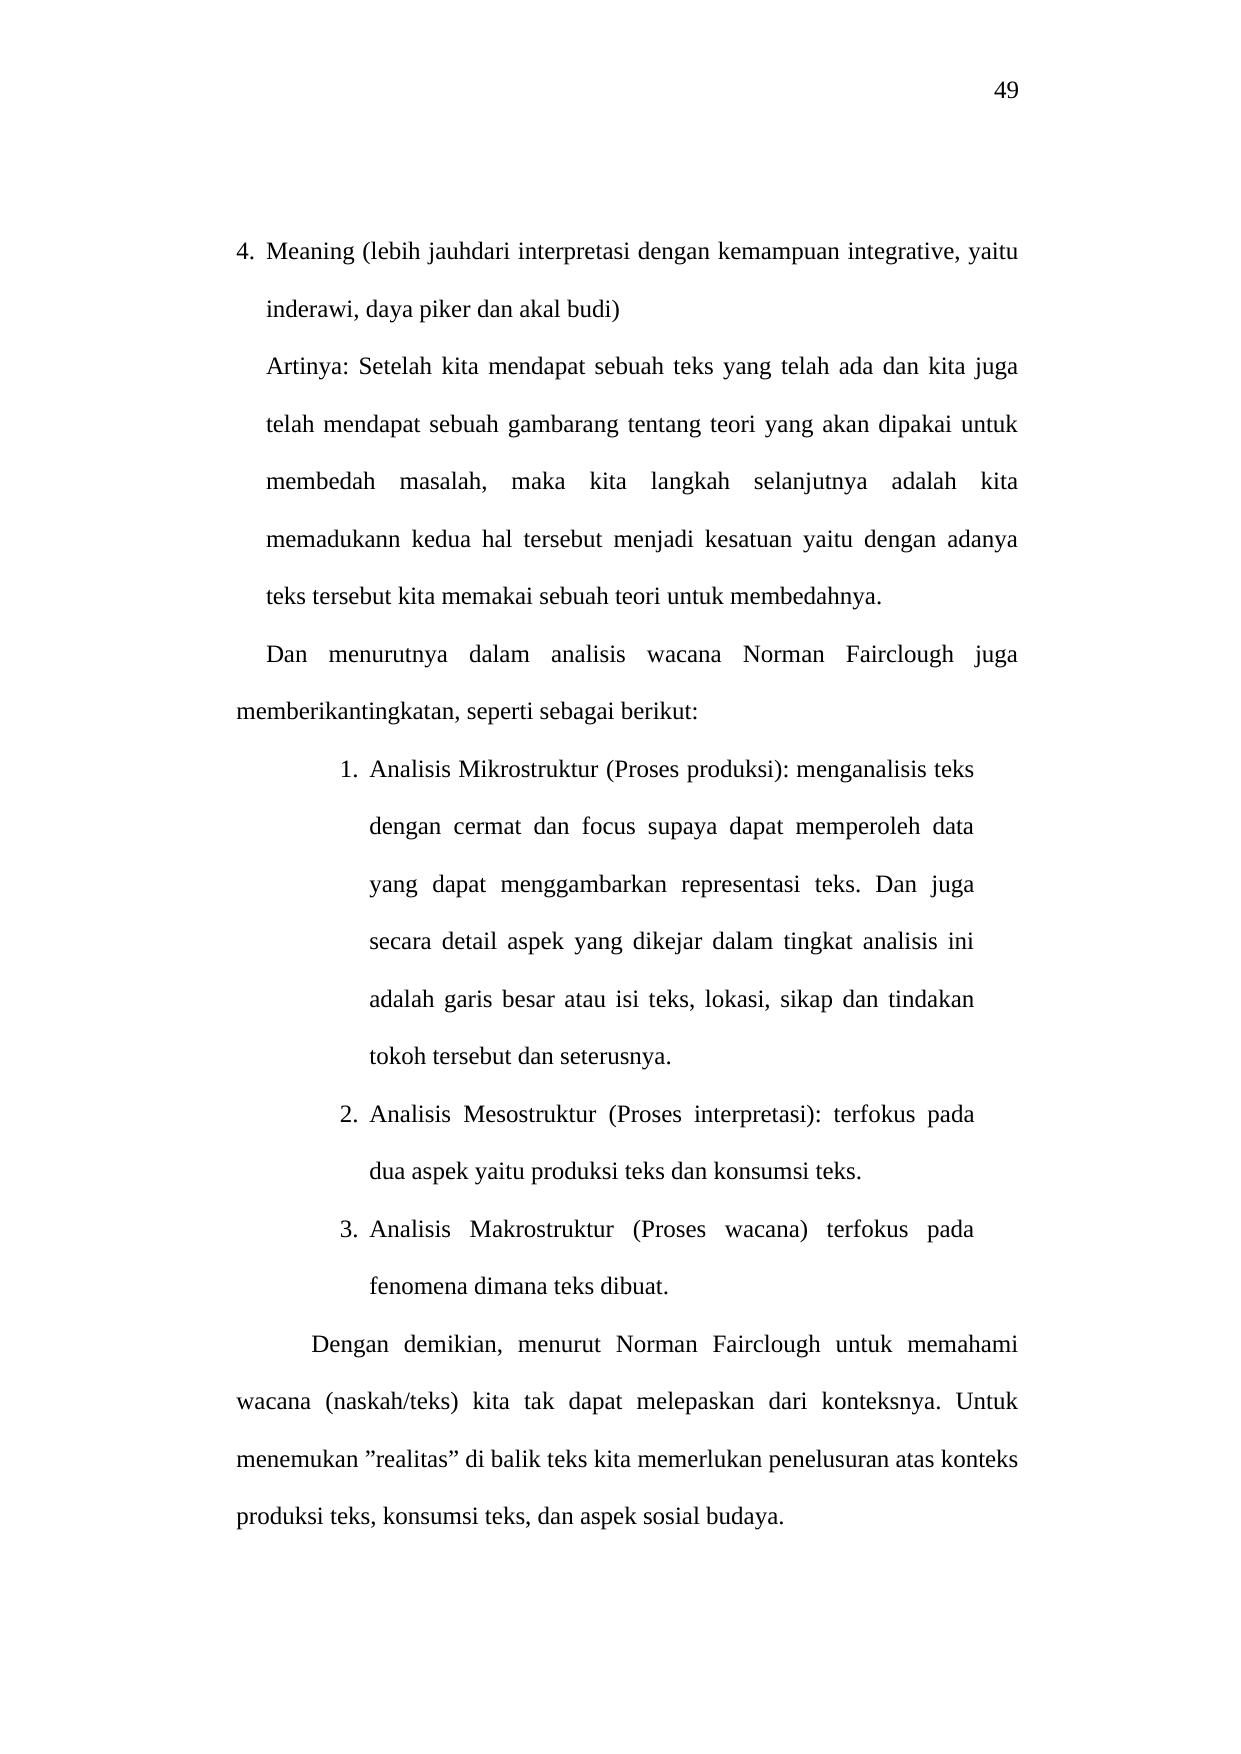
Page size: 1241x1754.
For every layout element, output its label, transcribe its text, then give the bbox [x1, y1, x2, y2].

list Analisis Mikrostruktur (Proses produksi): menganalisis teks dengan cermat dan focus supaya dapat memperoleh data yang dapat menggambarkan representasi teks. Dan juga secara detail aspek yang dikejar dalam tingkat analisis ini adalah garis besar atau isi teks, lokasi, sikap dan tindakan tokoh tersebut dan seterusnya. [339, 754, 974, 1070]
list Analisis Makrostruktur (Proses wacana) terfokus pada fenomena dimana teks dibuat. [339, 1214, 974, 1300]
list Analisis Mesostruktur (Proses interpretasi): terfokus pada dua aspek yaitu produksi teks dan konsumsi teks. [339, 1099, 974, 1185]
text Artinya: Setelah kita mendapat sebuah teks yang telah ada dan kita juga telah mendapat sebuah gambarang tentang teori yang akan dipakai untuk membedah masalah, maka kita langkah selanjutnya adalah kita memadukann kedua hal tersebut menjadi kesatuan yaitu dengan adanya teks tersebut kita memakai sebuah teori untuk membedahnya. [266, 351, 1019, 610]
text Dengan demikian, menurut Norman Fairclough untuk memahami wacana (naskah/teks) kita tak dapat melepaskan dari konteksnya. Untuk menemukan ”realitas” di balik teks kita memerlukan penelusuran atas konteks produksi teks, konsumsi teks, dan aspek sosial budaya. [236, 1329, 1019, 1530]
list Meaning (lebih jauhdari interpretasi dengan kemampuan integrative, yaitu inderawi, daya piker dan akal budi) [236, 236, 1019, 322]
text Dan menurutnya dalam analisis wacana Norman Fairclough juga memberikantingkatan, seperti sebagai berikut: [236, 639, 1019, 725]
